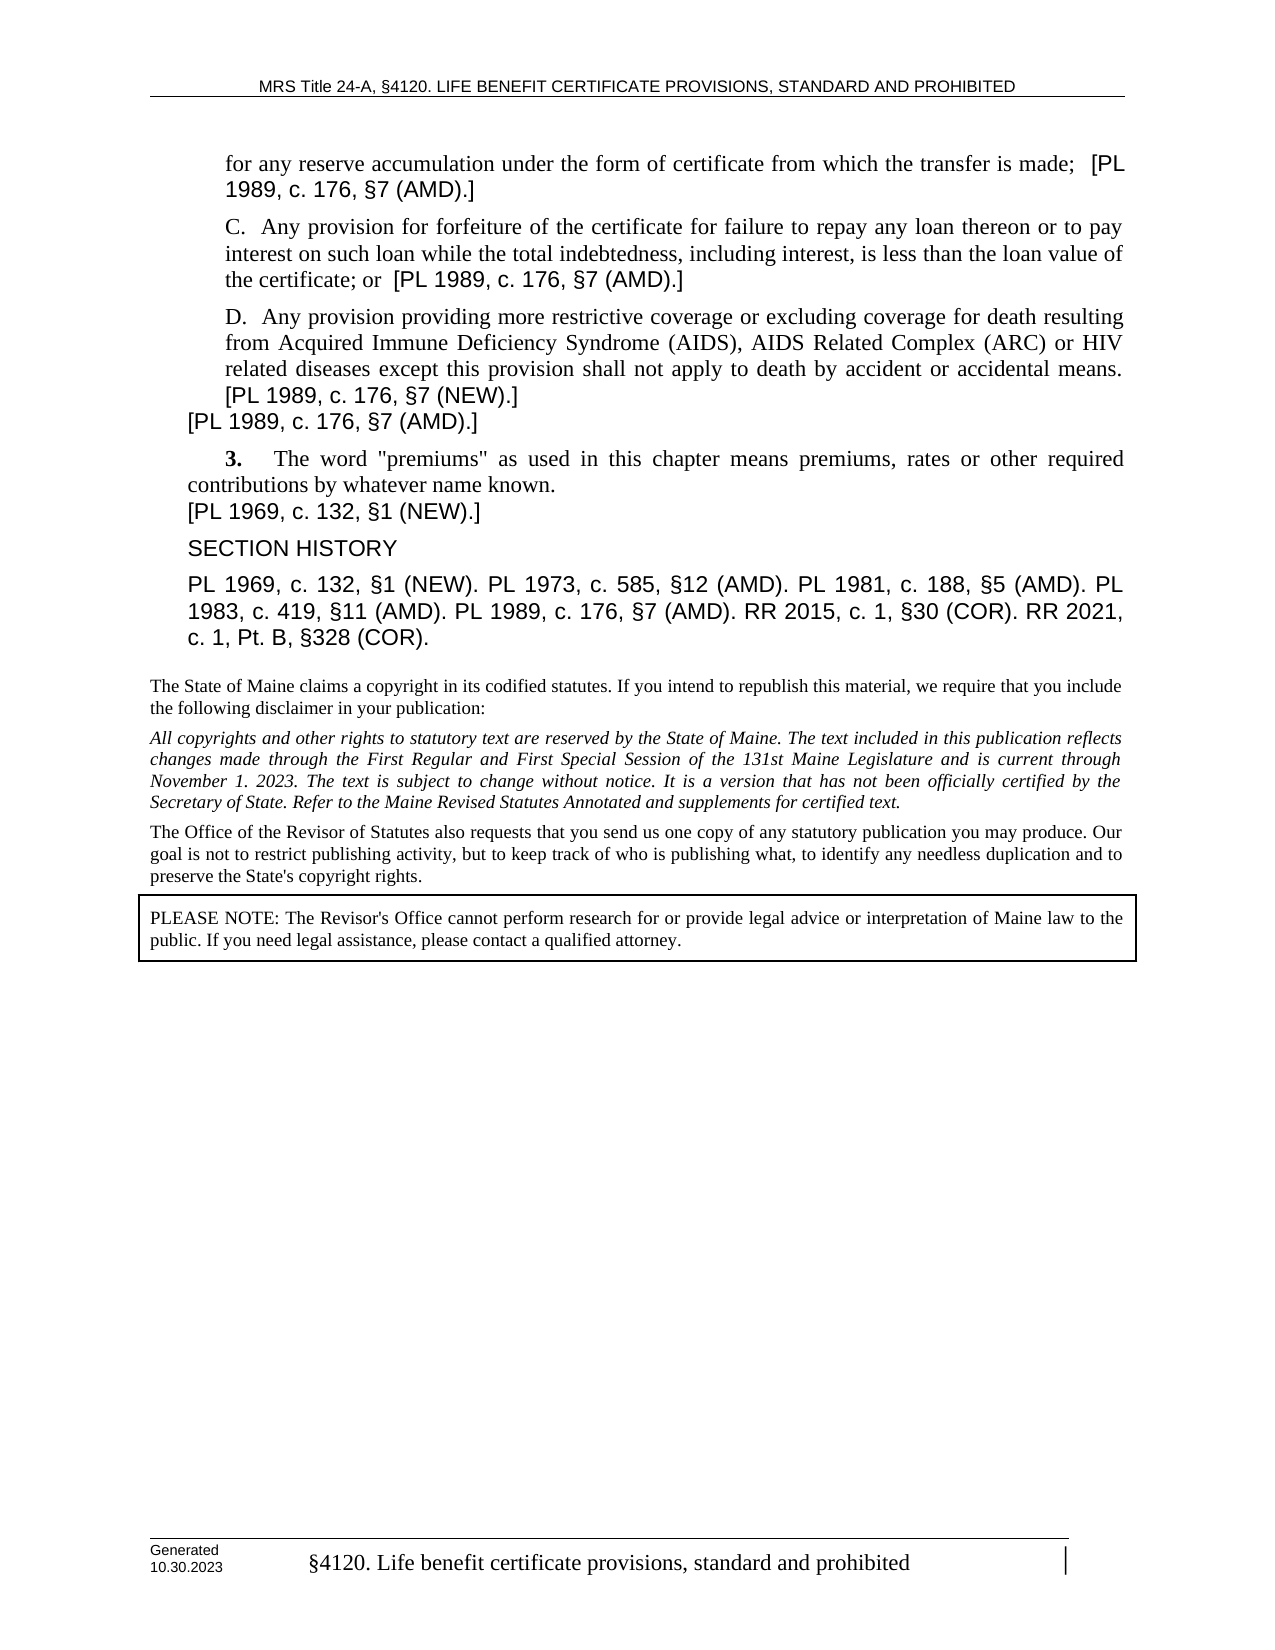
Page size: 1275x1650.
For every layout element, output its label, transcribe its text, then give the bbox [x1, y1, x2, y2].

text C. Any provision for forfeiture of the certificate for failure to repay any loan thereon or to pay interest on such loan while the total indebtedness, including interest, is less than the loan value of the certificate; or [PL 1989, c. 176, §7 (AMD).] [225, 213, 1125, 292]
text PL 1969, c. 132, §1 (NEW). PL 1973, c. 585, §12 (AMD). PL 1981, c. 188, §5 (AMD). PL 1983, c. 419, §11 (AMD). PL 1989, c. 176, §7 (AMD). RR 2015, c. 1, §30 (COR). RR 2021, c. 1, Pt. B, §328 (COR). [187, 571, 1125, 650]
text PLEASE NOTE: The Revisor's Office cannot perform research for or provide legal advice or interpretation of Maine law to the public. If you need legal assistance, please contact a qualified attorney. [140, 896, 1135, 960]
text SECTION HISTORY [187, 534, 1125, 561]
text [225, 150, 1125, 203]
text 3. The word "premiums" as used in this chapter means premiums, rates or other required contributions by whatever name known. [187, 445, 1125, 498]
text The State of Maine claims a copyright in its codified statutes. If you intend to republish this material, we require that you include the following disclaimer in your publication: [150, 675, 1125, 718]
text [PL 1989, c. 176, §7 (AMD).] [187, 408, 1125, 434]
text All copyrights and other rights to statutory text are reserved by the State of Maine. The text included in this publication reflects changes made through the First Regular and First Special Session of the 131st Maine Legislature and is current through November 1. 2023 . The text is subject to change without notice. It is a version that has not been officially certified by the Secretary of State. Refer to the Maine Revised Statutes Annotated and supplements for certified text. [150, 727, 1125, 813]
text D. Any provision providing more restrictive coverage or excluding coverage for death resulting from Acquired Immune Deficiency Syndrome (AIDS), AIDS Related Complex (ARC) or HIV related diseases except this provision shall not apply to death by accident or accidental means. [PL 1989, c. 176, §7 (NEW).] [225, 303, 1125, 408]
text [PL 1969, c. 132, §1 (NEW).] [187, 498, 1125, 524]
text The Office of the Revisor of Statutes also requests that you send us one copy of any statutory publication you may produce. Our goal is not to restrict publishing activity, but to keep track of who is publishing what, to identify any needless duplication and to preserve the State's copyright rights. [150, 821, 1125, 886]
